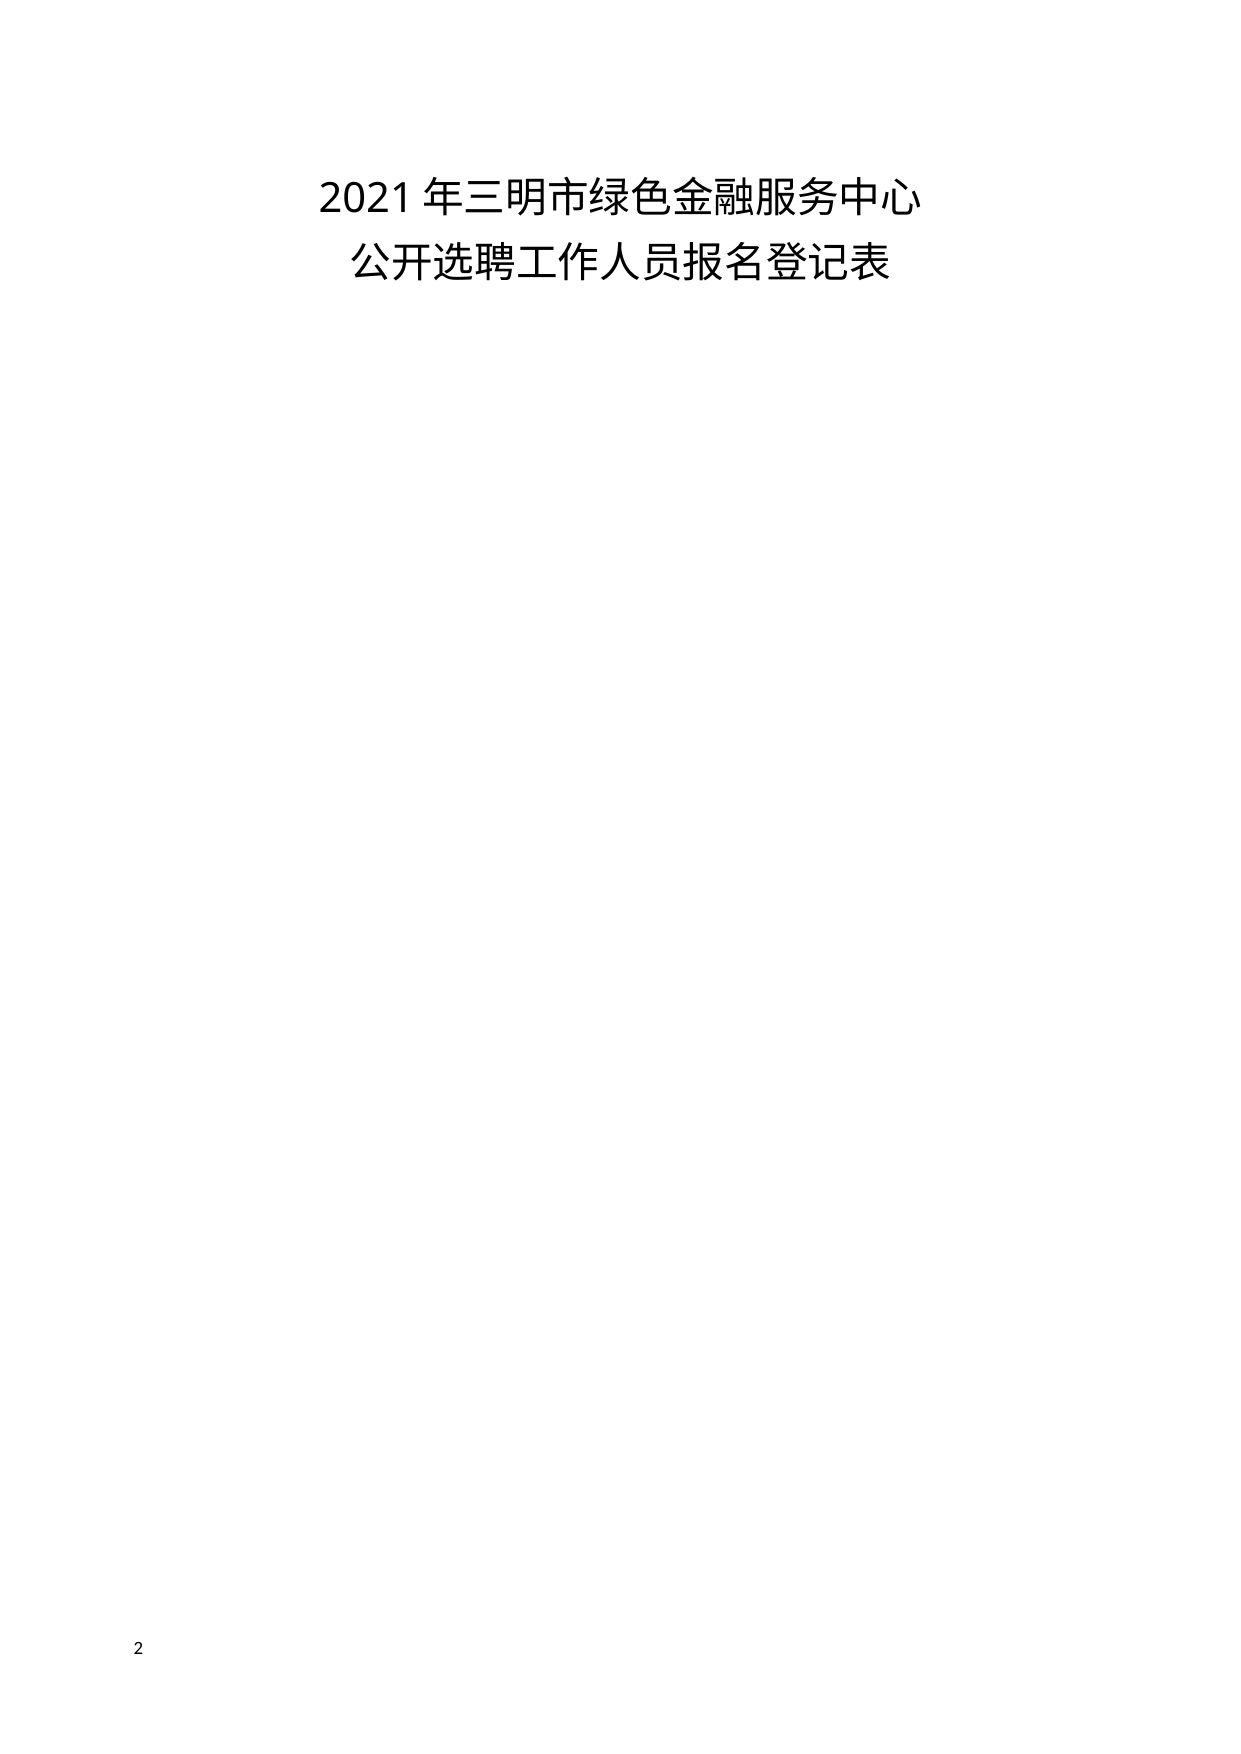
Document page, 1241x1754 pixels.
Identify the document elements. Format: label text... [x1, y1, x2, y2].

text 公开选聘工作人员报名登记表 [112, 227, 1128, 292]
text 2021年三明市绿色金融服务中心 [112, 162, 1128, 227]
